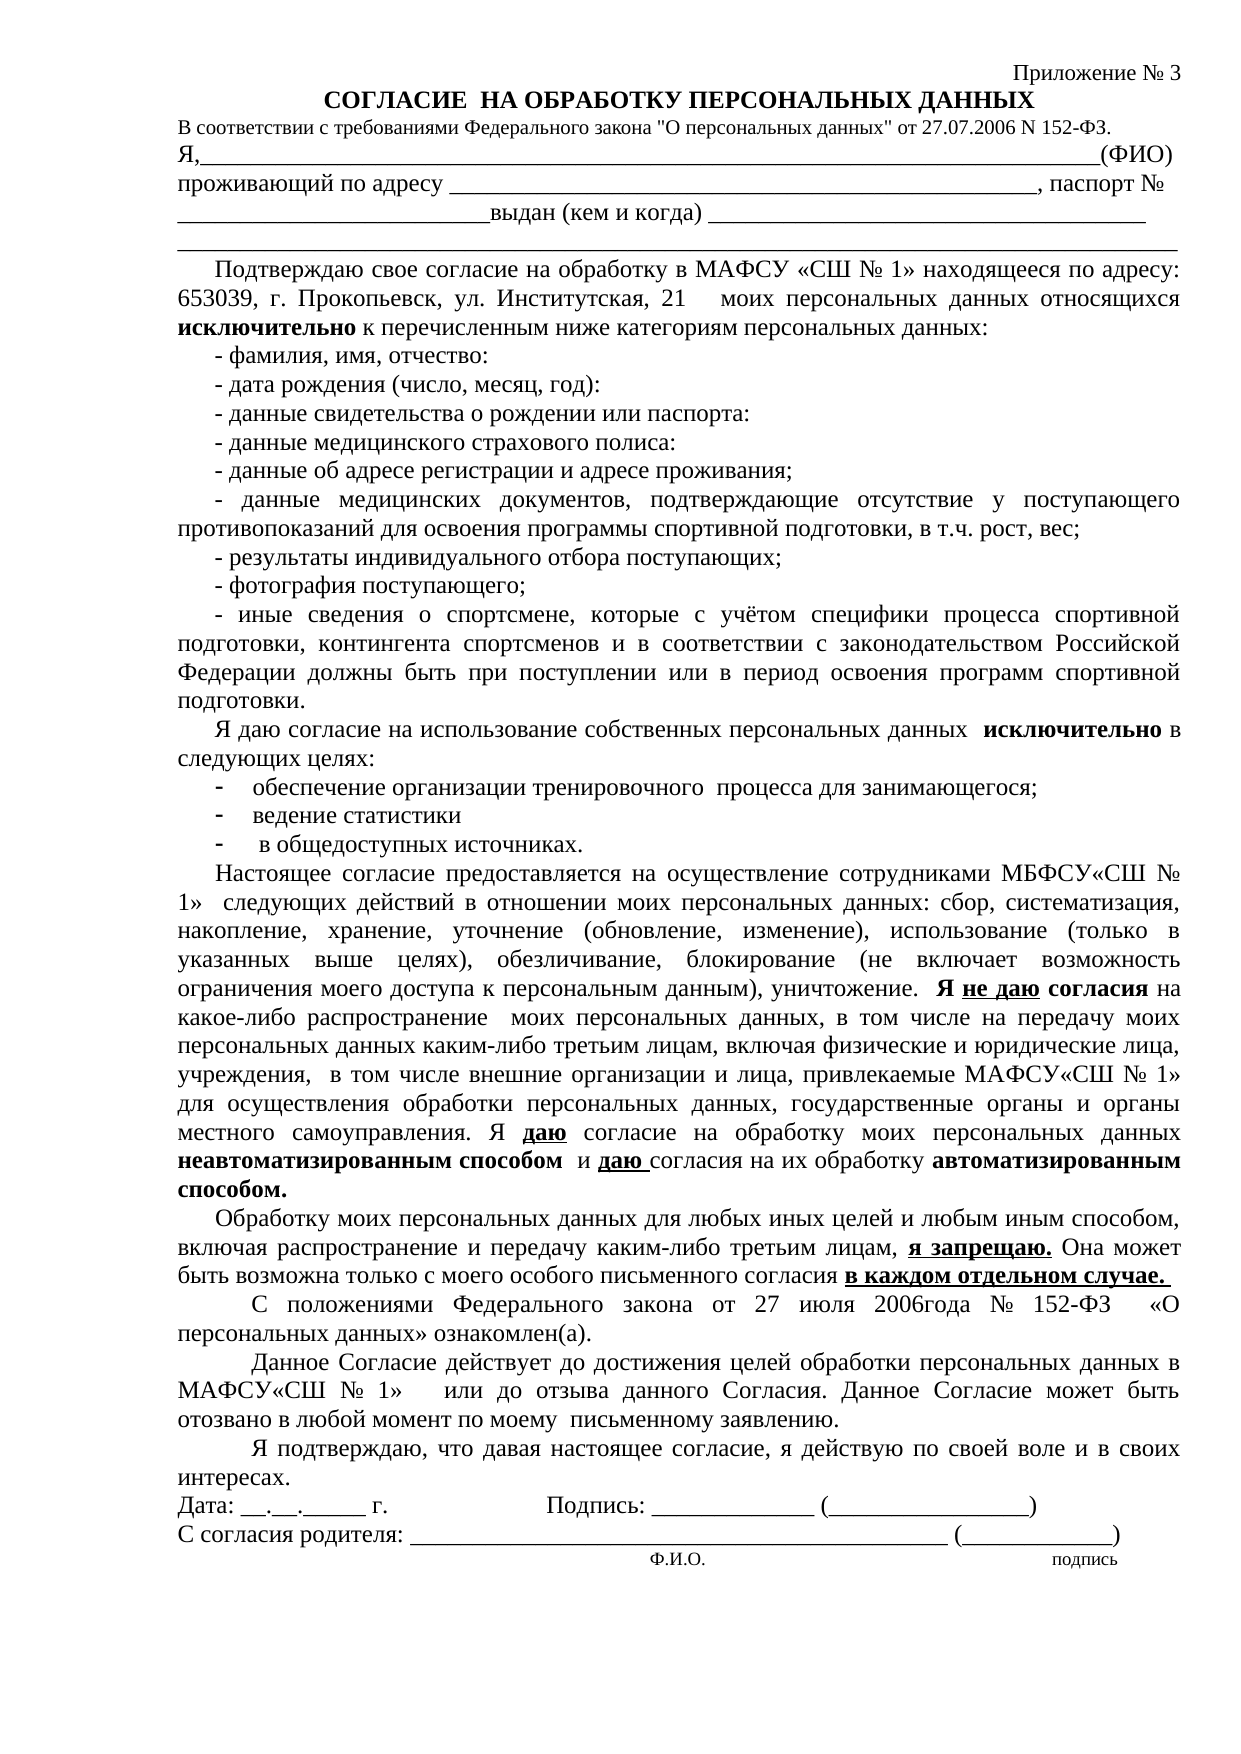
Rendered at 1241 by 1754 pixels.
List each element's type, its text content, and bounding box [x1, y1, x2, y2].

text Обработку моих персональных данных для любых иных целей и любым иным способом, включая распространение и передачу каким-либо третьим лицам, я запрещаю. Она может быть возможна только с моего особого письменного согласия в каждом отдельном случае. [177, 1203, 1181, 1289]
text - данные свидетельства о рождении или паспорта: [177, 398, 1181, 427]
text Дата: __.__._____ г. Подпись: _____________ (________________) [177, 1490, 1181, 1519]
text Я,________________________________________________________________________(ФИО) [177, 139, 1181, 168]
text Подтверждаю свое согласие на обработку в МАФСУ «СШ № 1» находящееся по адресу: 653039, г. Прокопьевск, ул. Институтская, 21 моих персональных данных относящихся исключительно к перечисленным ниже категориям персональных данных: [177, 254, 1181, 340]
text С положениями Федерального закона от 27 июля 2006года № 152-ФЗ «О персональных данных» ознакомлен(а). [177, 1289, 1181, 1347]
text Ф.И.О. подпись [177, 1548, 1181, 1569]
text - данные медицинского страхового полиса: [177, 427, 1181, 455]
text Я даю согласие на использование собственных персональных данных исключительно в следующих целях: [177, 714, 1181, 772]
text Настоящее согласие предоставляется на осуществление сотрудниками МБФСУ«СШ № 1» следующих действий в отношении моих персональных данных: сбор, систематизация, накопление, хранение, уточнение (обновление, изменение), использование (только в указанных выше целях), обезличивание, блокирование (не включает возможность ограничения моего доступа к персональным данным), уничтожение. Я не даю согласия на какое-либо распространение моих персональных данных, в том числе на передачу моих персональных данных каким-либо третьим лицам, включая физические и юридические лица, учреждения, в том числе внешние организации и лица, привлекаемые МАФСУ«СШ № 1» для осуществления обработки персональных данных, государственные органы и органы местного самоуправления. Я даю согласие на обработку моих персональных данных неавтоматизированным способом и даю согласия на их обработку автоматизированным способом. [177, 858, 1181, 1203]
text С согласия родителя: ___________________________________________ (____________) [177, 1519, 1181, 1548]
text - дата рождения (число, месяц, год): [177, 369, 1181, 398]
text Данное Согласие действует до достижения целей обработки персональных данных в МАФСУ«СШ № 1» или до отзыва данного Согласия. Данное Согласие может быть отозвано в любой момент по моему письменному заявлению. [177, 1347, 1181, 1433]
text Приложение № 3 [177, 59, 1181, 85]
list в общедоступных источниках. [215, 829, 1181, 858]
text - иные сведения о спортсмене, которые с учётом специфики процесса спортивной подготовки, контингента спортсменов и в соответствии с законодательством Российской Федерации должны быть при поступлении или в период освоения программ спортивной подготовки. [177, 599, 1181, 714]
list ведение статистики [215, 800, 1181, 829]
text - результаты индивидуального отбора поступающих; [177, 542, 1181, 570]
text - данные об адресе регистрации и адресе проживания; [177, 455, 1181, 484]
text проживающий по адресу _______________________________________________, паспорт № _________________________выдан (кем и когда) ___________________________________ [177, 168, 1181, 225]
text ________________________________________________________________________________ [177, 225, 1181, 254]
text - данные медицинских документов, подтверждающие отсутствие у поступающего противопоказаний для освоения программы спортивной подготовки, в т.ч. рост, вес; [177, 484, 1181, 542]
text СОГЛАСИЕ НА ОБРАБОТКУ ПЕРСОНАЛЬНЫХ ДАННЫХ [177, 85, 1181, 114]
text В соответствии с требованиями Федерального закона "О персональных данных" от 27.07.2006 N 152-ФЗ. [177, 114, 1181, 139]
text Я подтверждаю, что давая настоящее согласие, я действую по своей воле и в своих интересах. [177, 1433, 1181, 1490]
list обеспечение организации тренировочного процесса для занимающегося; [215, 772, 1181, 800]
text - фамилия, имя, отчество: [177, 340, 1181, 369]
text - фотография поступающего; [177, 570, 1181, 599]
